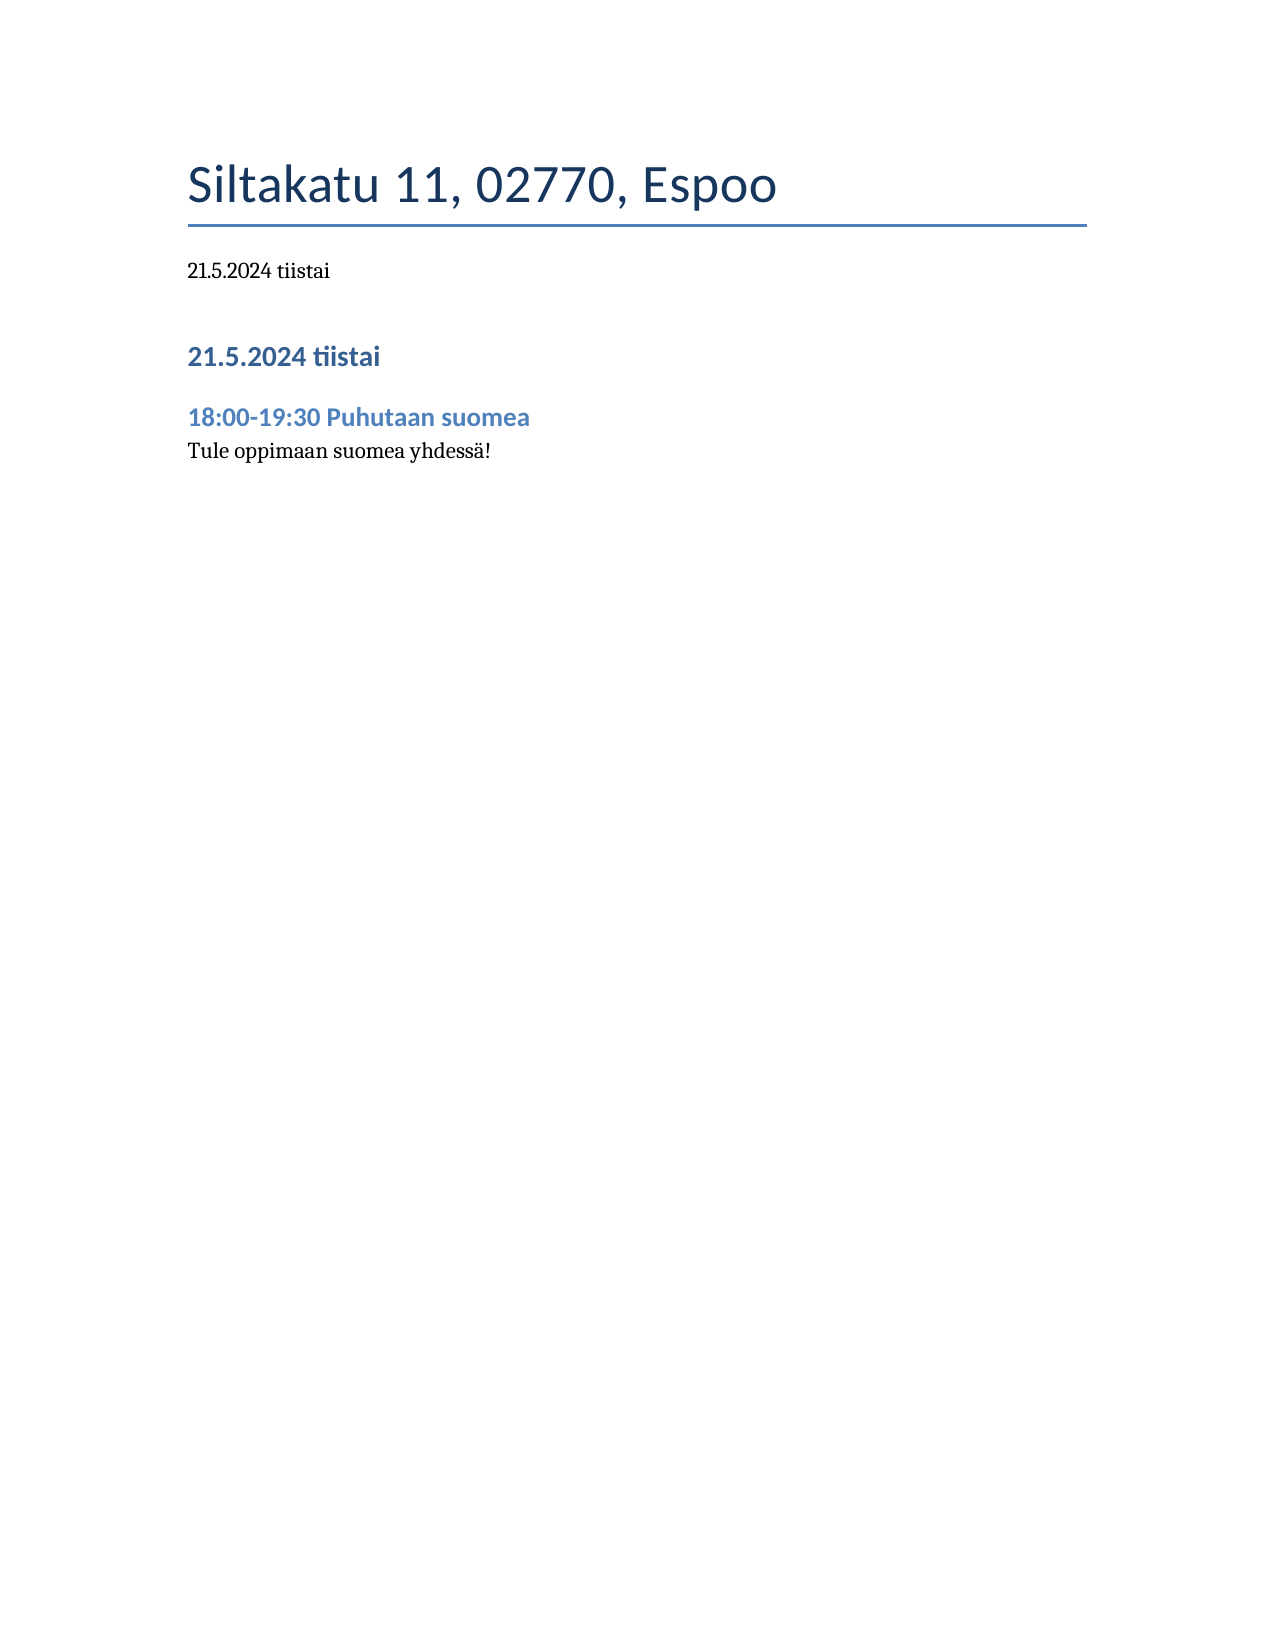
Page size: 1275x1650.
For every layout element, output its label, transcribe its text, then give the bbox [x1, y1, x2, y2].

title Siltakatu 11, 02770, Espoo [187, 150, 1087, 227]
text 21.5.2024 tiistai [187, 258, 1087, 284]
subtitle 21.5.2024 tiistai [187, 338, 1087, 374]
text Tule oppimaan suomea yhdessä! [187, 438, 1087, 464]
subtitle 18:00-19:30 Puhutaan suomea [187, 400, 1087, 433]
